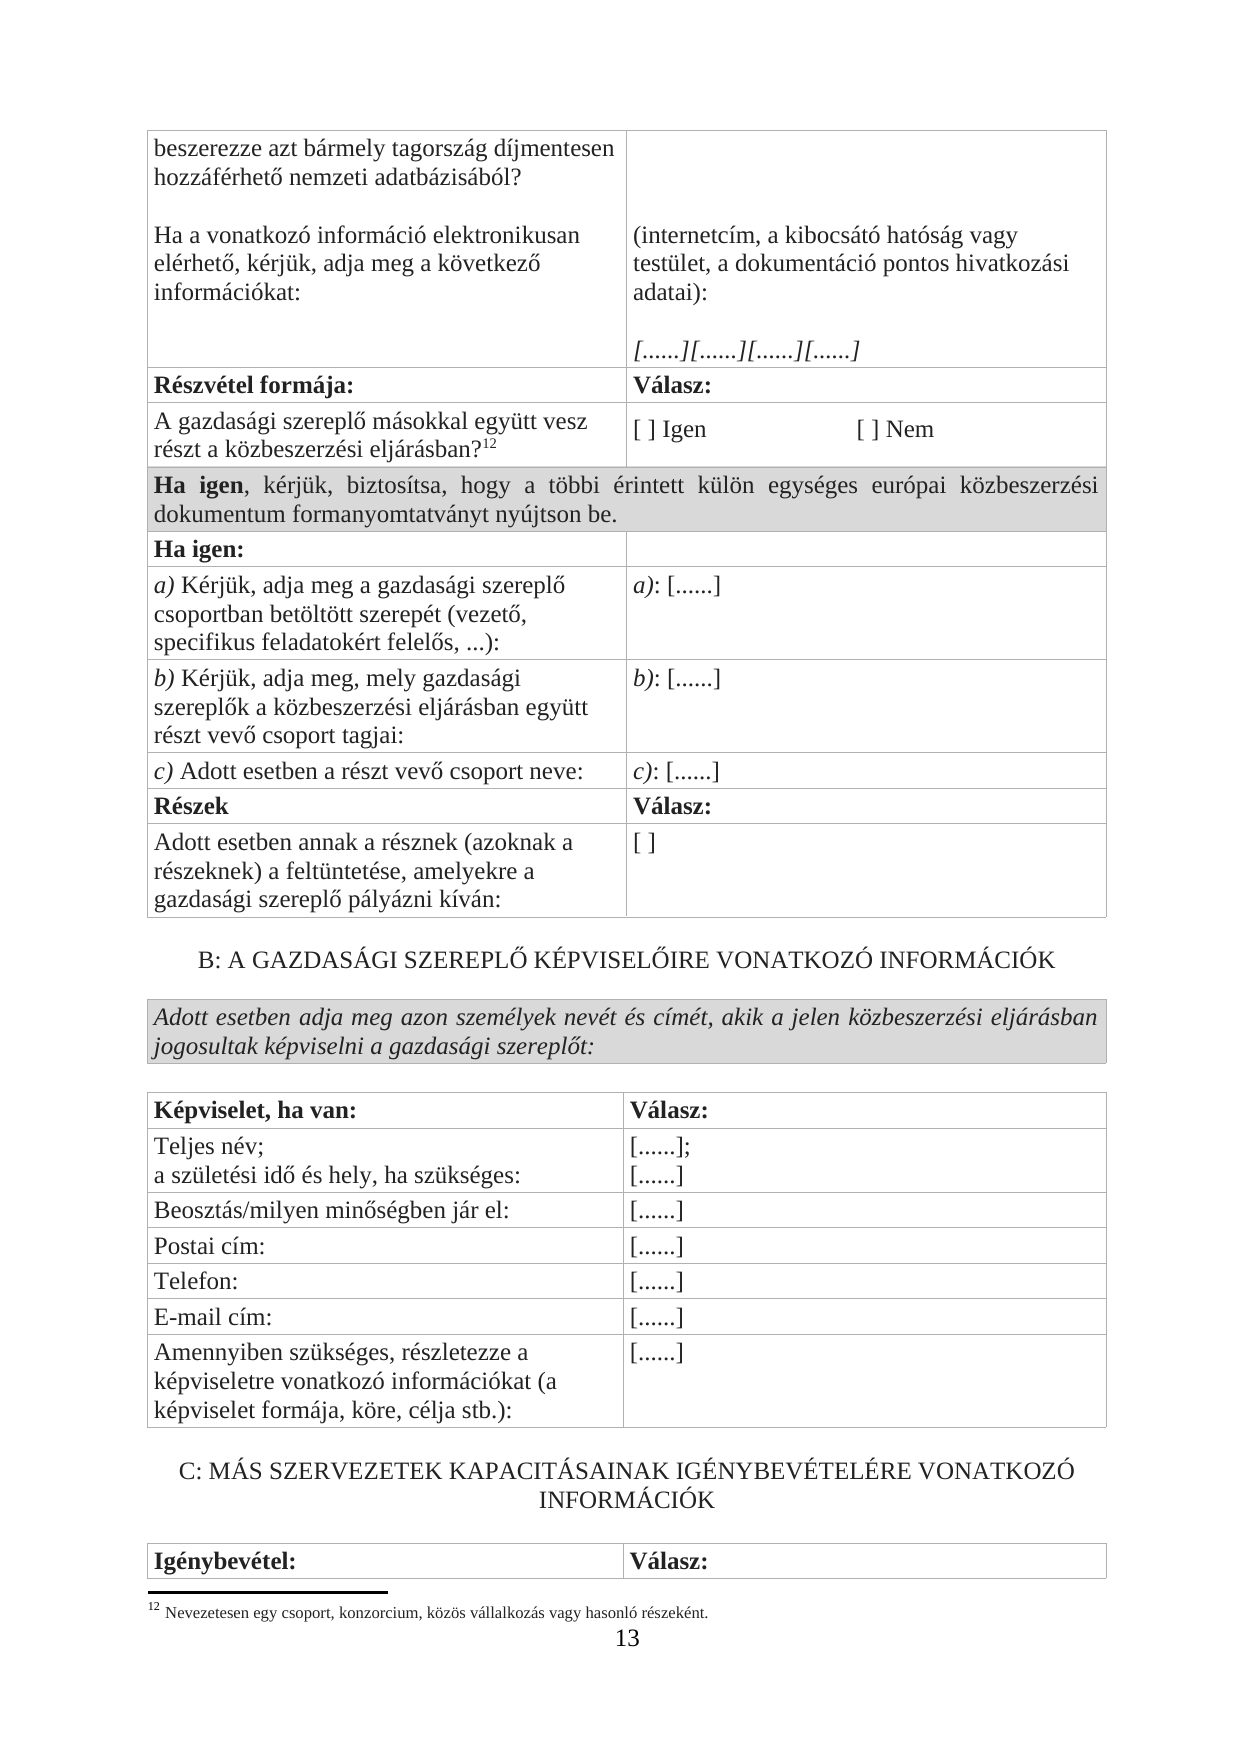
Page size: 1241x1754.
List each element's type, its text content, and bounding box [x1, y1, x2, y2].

table_cell c): [......] [627, 753, 1106, 788]
table_cell Ha igen: [148, 532, 626, 566]
table_cell Beosztás/milyen minőségben jár el: [148, 1193, 623, 1227]
table_cell b): [......] [627, 660, 1106, 752]
table_cell Amennyiben szükséges, részletezze a képviseletre vonatkozó információkat (a képviselet formája, köre, célja stb.): [148, 1335, 623, 1427]
table_cell Teljes név; a születési idő és hely, ha szükséges: [148, 1129, 623, 1192]
table_cell [ ] [627, 824, 1106, 916]
table_cell Válasz: [627, 368, 1106, 402]
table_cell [148, 131, 626, 367]
table_header Válasz: [624, 1544, 1106, 1578]
table_cell Részek [148, 789, 626, 823]
table_cell [......] [624, 1335, 1106, 1427]
table_cell Részvétel formája: [148, 368, 626, 402]
table_header Igénybevétel: [148, 1544, 623, 1578]
table_header Válasz: [624, 1093, 1106, 1127]
table_cell a) Kérjük, adja meg a gazdasági szereplő csoportban betöltött szerepét (vezető, specifikus feladatokért felelős, ...): [148, 567, 626, 659]
table_cell Adott esetben annak a résznek (azoknak a részeknek) a feltüntetése, amelyekre a gazdasági szereplő pályázni kíván: [148, 824, 626, 916]
table_cell A gazdasági szereplő másokkal együtt vesz részt a közbeszerzési eljárásban? [148, 403, 626, 466]
table_cell [......]; [......] [624, 1129, 1106, 1192]
table_cell Postai cím: [148, 1228, 623, 1263]
text B: A GAZDASÁGI SZEREPLŐ KÉPVISELŐIRE VONATKOZÓ INFORMÁCIÓK [148, 946, 1106, 974]
table_cell [......] [624, 1193, 1106, 1227]
table_cell [ ] Igen [ ] Nem [627, 403, 1106, 466]
table_cell [......] [624, 1299, 1106, 1334]
table_cell c) Adott esetben a részt vevő csoport neve: [148, 753, 626, 788]
table_header Képviselet, ha van: [148, 1093, 623, 1127]
table_cell E-mail cím: [148, 1299, 623, 1334]
table_cell Telefon: [148, 1264, 623, 1298]
table_cell [......] [624, 1264, 1106, 1298]
table_cell a): [......] [627, 567, 1106, 659]
table_cell [627, 532, 1106, 566]
table_cell Válasz: [627, 789, 1106, 823]
table_cell Ha igen, kérjük, biztosítsa, hogy a többi érintett külön egységes európai közbeszerzési dokumentum formanyomtatványt nyújtson be. [148, 468, 1106, 531]
table_cell b) Kérjük, adja meg, mely gazdasági szereplők a közbeszerzési eljárásban együtt részt vevő csoport tagjai: [148, 660, 626, 752]
text C: MÁS SZERVEZETEK KAPACITÁSAINAK IGÉNYBEVÉTELÉRE VONATKOZÓ INFORMÁCIÓK [148, 1456, 1106, 1514]
table_header Adott esetben adja meg azon személyek nevét és címét, akik a jelen közbeszerzési eljárásban jogosultak képviselni a gazdasági szereplőt: [148, 1000, 1106, 1063]
table_cell [......] [624, 1228, 1106, 1263]
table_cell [627, 131, 1106, 367]
